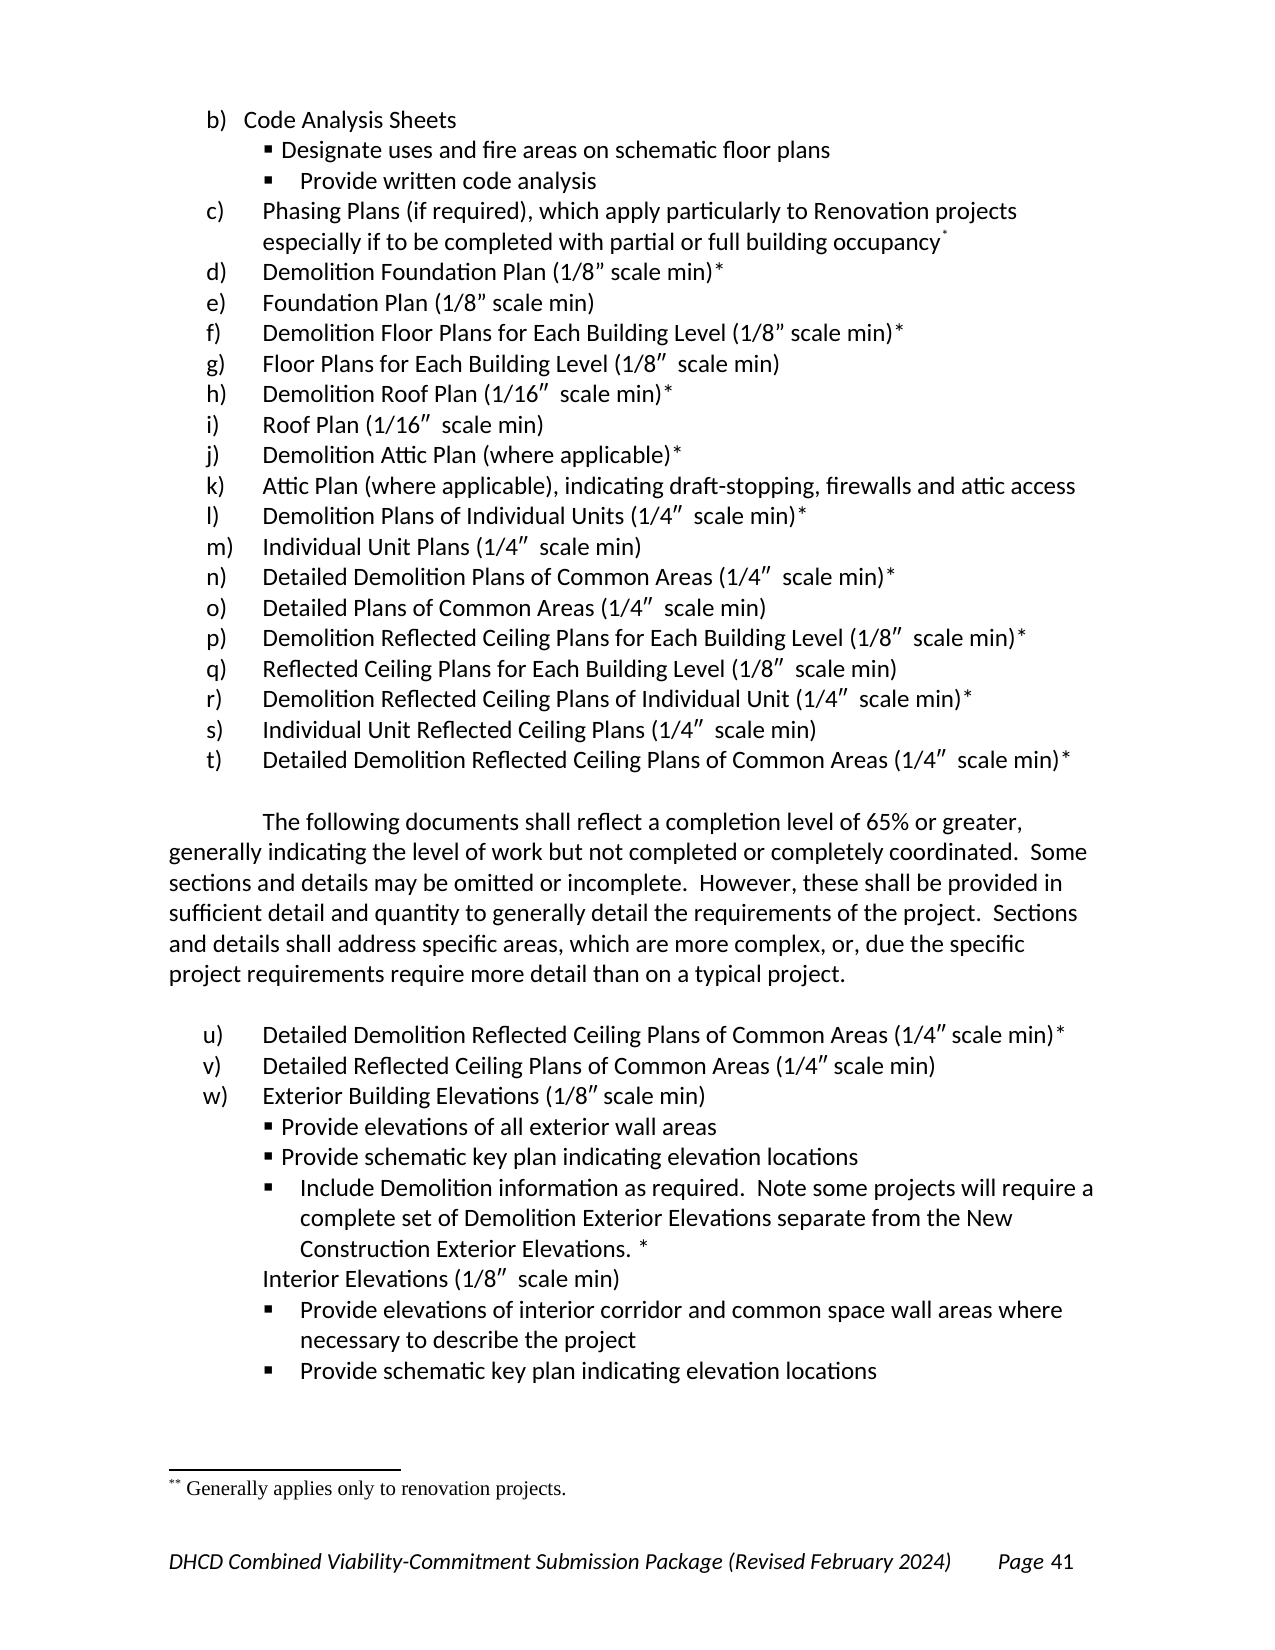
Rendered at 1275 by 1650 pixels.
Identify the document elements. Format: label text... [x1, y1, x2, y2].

list The following documents shall reflect a completion level of 65% or greater, generally indicating the level of work but not completed or completely coordinated. Some sections and details may be omitted or incomplete. However, these shall be provided in sufficient detail and quantity to generally detail the requirements of the project. Sections and details shall address specific areas, which are more complex, or, due the specific project requirements require more detail than on a typical project. u) Detailed Demolition Reflected Ceiling Plans of Common Areas (1/4″ scale min)* v) Detailed Reflected Ceiling Plans of Common Areas (1/4″ scale min) w) Exterior Building Elevations (1/8″ scale min) [169, 806, 1095, 1111]
list Demolition Attic Plan (where applicable)* [206, 439, 1095, 470]
list Designate uses and fire areas on schematic floor plans [262, 134, 1095, 165]
list Provide written code analysis [262, 165, 1095, 195]
list Demolition Reflected Ceiling Plans of Individual Unit (1/4″ scale min)* [206, 684, 1095, 714]
list Foundation Plan (1/8” scale min) [206, 287, 1095, 317]
list Provide schematic key plan indicating elevation locations [262, 1141, 1095, 1172]
list c) Phasing Plans (if required), which apply particularly to Renovation projects especially if to be completed with partial or full building occupancy* [206, 195, 1095, 256]
list Demolition Plans of Individual Units (1/4″ scale min)* [206, 501, 1095, 531]
list Detailed Demolition Plans of Common Areas (1/4″ scale min)* [206, 562, 1095, 592]
list Detailed Demolition Reflected Ceiling Plans of Common Areas (1/4″ scale min)* [206, 745, 1095, 775]
list Interior Elevations (1/8″ scale min) [262, 1263, 1095, 1294]
list Floor Plans for Each Building Level (1/8″ scale min) [206, 348, 1095, 378]
list Include Demolition information as required. Note some projects will require a complete set of Demolition Exterior Elevations separate from the New Construction Exterior Elevations. * [262, 1172, 1095, 1263]
list Provide elevations of all exterior wall areas [262, 1111, 1095, 1141]
list Provide schematic key plan indicating elevation locations [262, 1355, 1095, 1386]
list Detailed Plans of Common Areas (1/4″ scale min) [206, 592, 1095, 623]
list Demolition Reflected Ceiling Plans for Each Building Level (1/8″ scale min)* [206, 623, 1095, 653]
list Individual Unit Plans (1/4″ scale min) [206, 531, 1095, 562]
list Provide elevations of interior corridor and common space wall areas where necessary to describe the project [262, 1294, 1095, 1355]
list Demolition Floor Plans for Each Building Level (1/8” scale min)* [206, 317, 1095, 348]
list Individual Unit Reflected Ceiling Plans (1/4″ scale min) [206, 714, 1095, 745]
list Roof Plan (1/16″ scale min) [206, 409, 1095, 439]
list Reflected Ceiling Plans for Each Building Level (1/8″ scale min) [206, 653, 1095, 684]
list Demolition Foundation Plan (1/8” scale min)* [206, 256, 1095, 287]
list Demolition Roof Plan (1/16″ scale min)* [206, 378, 1095, 409]
list Code Analysis Sheets [206, 104, 1095, 134]
list Attic Plan (where applicable), indicating draft-stopping, firewalls and attic access [206, 470, 1095, 501]
